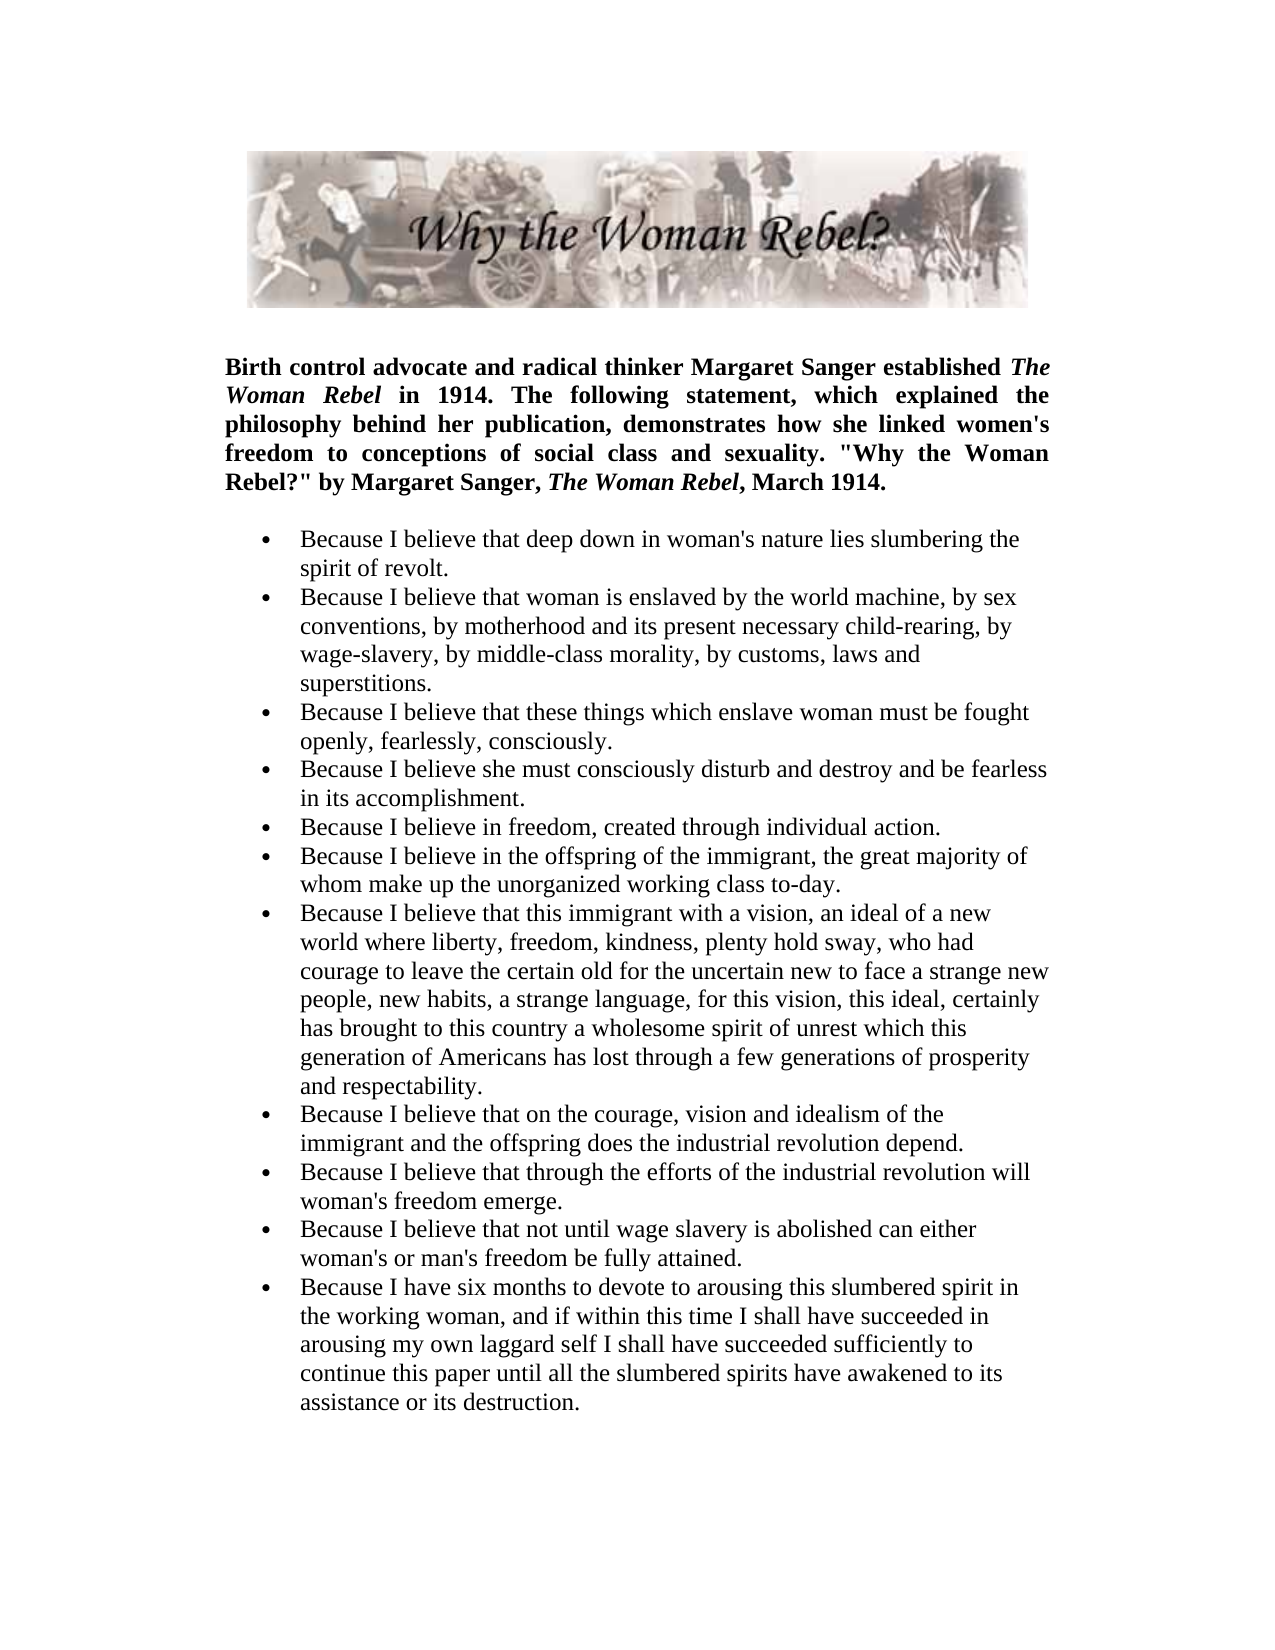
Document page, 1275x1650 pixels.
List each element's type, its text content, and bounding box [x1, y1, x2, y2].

table_cell Birth control advocate and radical thinker Margaret Sanger established The Woman Rebel in 1914. The following statement, which explained the philosophy behind her publication, demonstrates how she linked women's freedom to conceptions of social class and sexuality. "Why the Woman Rebel?" by Margaret Sanger, The Woman Rebel, March 1914. Because I believe that deep down in woman's nature lies slumbering the spirit of revolt. Because I believe that woman is enslaved by the world machine, by sex conventions, by motherhood and its present necessary child-rearing, by wage-slavery, by middle-class morality, by customs, laws and superstitions. Because I believe that these things which enslave woman must be fought openly, fearlessly, consciously. Because I believe she must consciously disturb and destroy and be fearless in its accomplishment. Because I believe in freedom, created through individual action. Because I believe in the offspring of the immigrant, the great majority of whom make up the unorganized working class to-day. Because I believe that this immigrant with a vision, an ideal of a new world where liberty, freedom, kindness, plenty hold sway, who had courage to leave the certain old for the uncertain new to face a strange new people, new habits, a strange language, for this vision, this ideal, certainly has brought to this country a wholesome spirit of unrest which this generation of Americans has lost through a few generations of prosperity and respectability. Because I believe that on the courage, vision and idealism of the immigrant and the offspring does the industrial revolution depend. Because I believe that through the efforts of the industrial revolution will woman's freedom emerge. Because I believe that not until wage slavery is abolished can either woman's or man's freedom be fully attained. Because I have six months to devote to arousing this slumbered spirit in the working woman, and if within this time I shall have succeeded in arousing my own laggard self I shall have succeeded sufficiently to continue this paper until all the slumbered spirits have awakened to its assistance or its destruction. [223, 350, 1052, 1446]
table_header [223, 150, 1052, 350]
picture [246, 151, 1029, 308]
